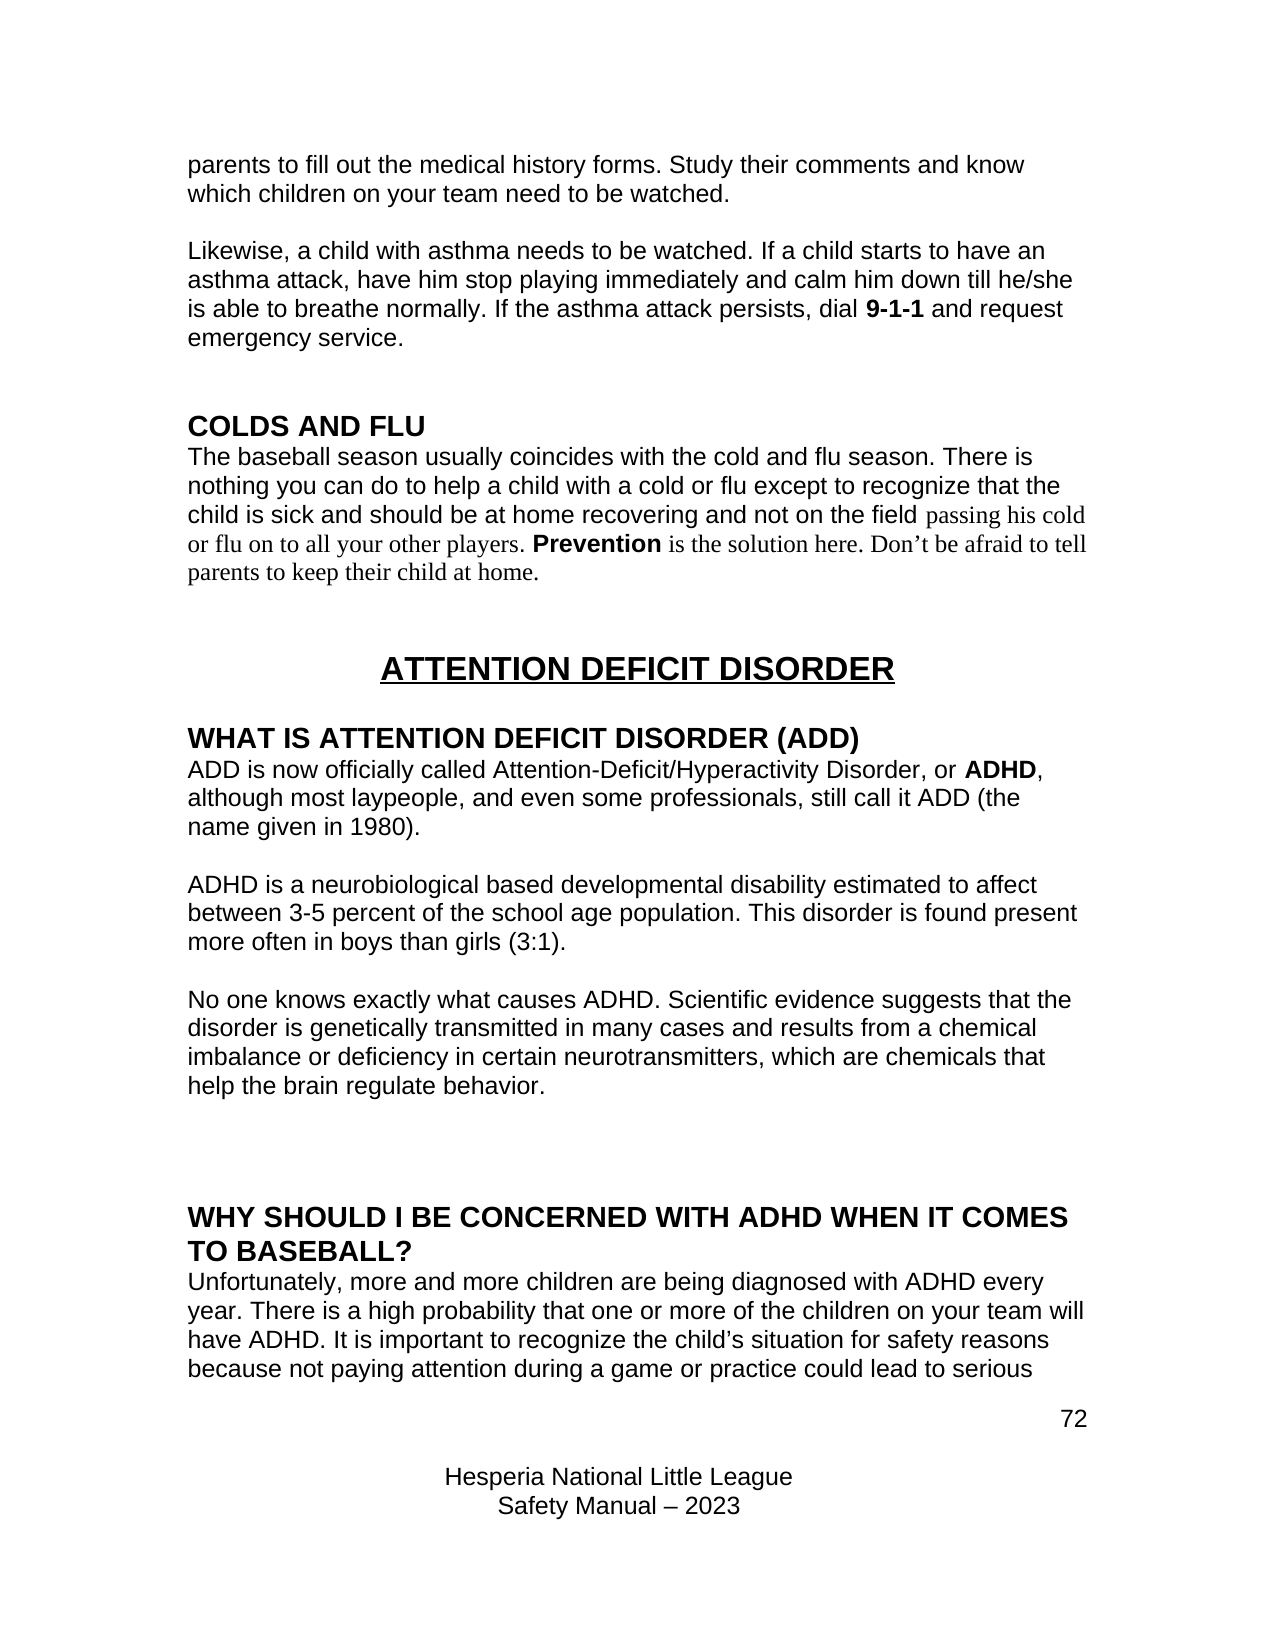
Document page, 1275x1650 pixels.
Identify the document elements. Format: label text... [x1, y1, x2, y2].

text No one knows exactly what causes ADHD. Scientific evidence suggests that the disorder is genetically transmitted in many cases and results from a chemical imbalance or deficiency in certain neurotransmitters, which are chemicals that help the brain regulate behavior. [187, 984, 1087, 1099]
text ATTENTION DEFICIT DISORDER [187, 649, 1087, 687]
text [187, 150, 1087, 207]
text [187, 1267, 1087, 1382]
text WHAT IS ATTENTION DEFICIT DISORDER (ADD) [187, 721, 1087, 754]
text ADHD is a neurobiological based developmental disability estimated to affect between 3-5 percent of the school age population. This disorder is found present more often in boys than girls (3:1). [187, 869, 1087, 956]
text The baseball season usually coincides with the cold and flu season. There is nothing you can do to help a child with a cold or flu except to recognize that the child is sick and should be at home recovering and not on the field passing his cold or flu on to all your other players. Prevention is the solution here. Don’t be afraid to tell parents to keep their child at home. [187, 442, 1087, 586]
text WHY SHOULD I BE CONCERNED WITH ADHD WHEN IT COMES TO BASEBALL? [187, 1200, 1087, 1267]
text ADD is now officially called Attention-Deficit/Hyperactivity Disorder, or ADHD, although most laypeople, and even some professionals, still call it ADD (the name given in 1980). [187, 754, 1087, 841]
text COLDS AND FLU [187, 409, 1087, 442]
text Likewise, a child with asthma needs to be watched. If a child starts to have an asthma attack, have him stop playing immediately and calm him down till he/she is able to breathe normally. If the asthma attack persists, dial 9-1-1 and request emergency service. [187, 236, 1087, 351]
